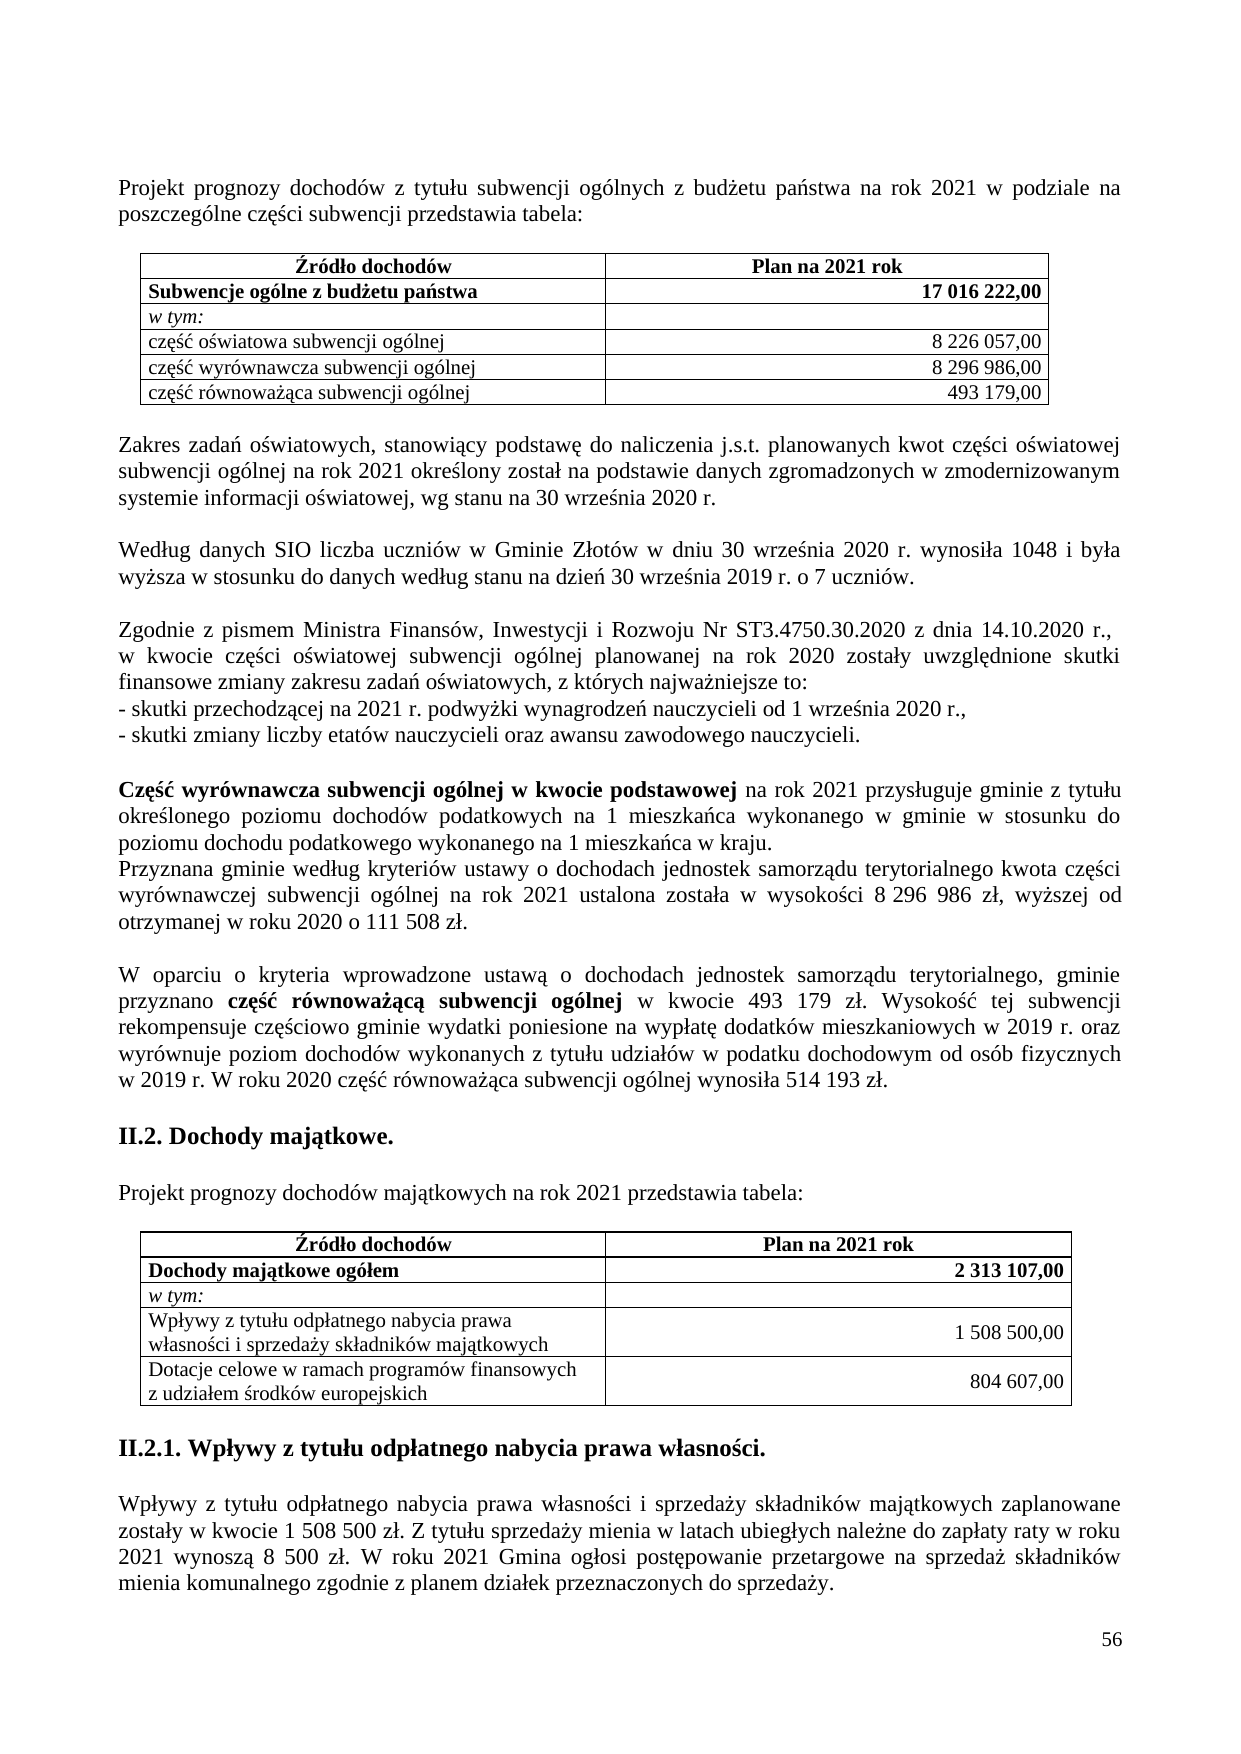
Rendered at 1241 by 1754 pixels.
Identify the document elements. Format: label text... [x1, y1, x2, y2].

text Zakres zadań oświatowych, stanowiący podstawę do naliczenia j.s.t. planowanych kwot części oświatowej subwencji ogólnej na rok 2021 określony został na podstawie danych zgromadzonych w zmodernizowanym systemie informacji oświatowej, wg stanu na 30 września 2020 r. [118, 431, 1122, 510]
text Projekt prognozy dochodów z tytułu subwencji ogólnych z budżetu państwa na rok 2021 w podziale na poszczególne części subwencji przedstawia tabela: [118, 174, 1122, 227]
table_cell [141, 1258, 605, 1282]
text Według danych SIO liczba uczniów w Gminie Złotów w dniu 30 września 2020 r. wynosiła 1048 i była wyższa w stosunku do danych według stanu na dzień 30 września 2019 r. o 7 uczniów. [118, 537, 1122, 589]
text - skutki przechodzącej na 2021 r. podwyżki wynagrodzeń nauczycieli od 1 września 2020 r., [118, 695, 1122, 721]
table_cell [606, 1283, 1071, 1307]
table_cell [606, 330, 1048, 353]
text - skutki zmiany liczby etatów nauczycieli oraz awansu zawodowego nauczycieli. [118, 721, 1122, 747]
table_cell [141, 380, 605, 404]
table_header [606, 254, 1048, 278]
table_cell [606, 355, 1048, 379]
text Projekt prognozy dochodów majątkowych na rok 2021 przedstawia tabela: [118, 1179, 1122, 1205]
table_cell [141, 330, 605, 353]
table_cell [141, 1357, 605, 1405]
text Wpływy z tytułu odpłatnego nabycia prawa własności i sprzedaży składników majątkowych zaplanowane zostały w kwocie 1 508 500 zł. Z tytułu sprzedaży mienia w latach ubiegłych należne do zapłaty raty w roku 2021 wynoszą 8 500 zł. W roku 2021 Gmina ogłosi postępowanie przetargowe na sprzedaż składników mienia komunalnego zgodnie z planem działek przeznaczonych do sprzedaży. [118, 1490, 1122, 1596]
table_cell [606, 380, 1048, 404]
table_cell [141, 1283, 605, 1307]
text Część wyrównawcza subwencji ogólnej w kwocie podstawowej na rok 2021 przysługuje gminie z tytułu określonego poziomu dochodów podatkowych na 1 mieszkańca wykonanego w gminie w stosunku do poziomu dochodu podatkowego wykonanego na 1 mieszkańca w kraju. [118, 776, 1122, 855]
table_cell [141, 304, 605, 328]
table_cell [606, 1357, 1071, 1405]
text W oparciu o kryteria wprowadzone ustawą o dochodach jednostek samorządu terytorialnego, gminie przyznano część równoważącą subwencji ogólnej w kwocie 493 179 zł. Wysokość tej subwencji rekompensuje częściowo gminie wydatki poniesione na wypłatę dodatków mieszkaniowych w 2019 r. oraz wyrównuje poziom dochodów wykonanych z tytułu udziałów w podatku dochodowym od osób fizycznych w 2019 r. W roku 2020 część równoważąca subwencji ogólnej wynosiła 514 193 zł. [118, 961, 1122, 1092]
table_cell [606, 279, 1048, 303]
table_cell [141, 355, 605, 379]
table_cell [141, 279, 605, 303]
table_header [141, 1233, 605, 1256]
text Zgodnie z pismem Ministra Finansów, Inwestycji i Rozwoju Nr ST3.4750.30.2020 z dnia 14.10.2020 r., w kwocie części oświatowej subwencji ogólnej planowanej na rok 2020 zostały uwzględnione skutki finansowe zmiany zakresu zadań oświatowych, z których najważniejsze to: [118, 616, 1122, 695]
text II.2. Dochody majątkowe. [118, 1121, 1122, 1150]
text Przyznana gminie według kryteriów ustawy o dochodach jednostek samorządu terytorialnego kwota części wyrównawczej subwencji ogólnej na rok 2021 ustalona została w wysokości 8 296 986 zł, wyższej od otrzymanej w roku 2020 o 111 508 zł. [118, 855, 1122, 934]
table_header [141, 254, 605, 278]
text II.2.1. Wpływy z tytułu odpłatnego nabycia prawa własności. [118, 1433, 1122, 1462]
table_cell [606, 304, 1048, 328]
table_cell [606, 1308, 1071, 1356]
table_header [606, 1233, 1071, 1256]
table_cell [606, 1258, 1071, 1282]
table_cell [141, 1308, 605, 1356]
